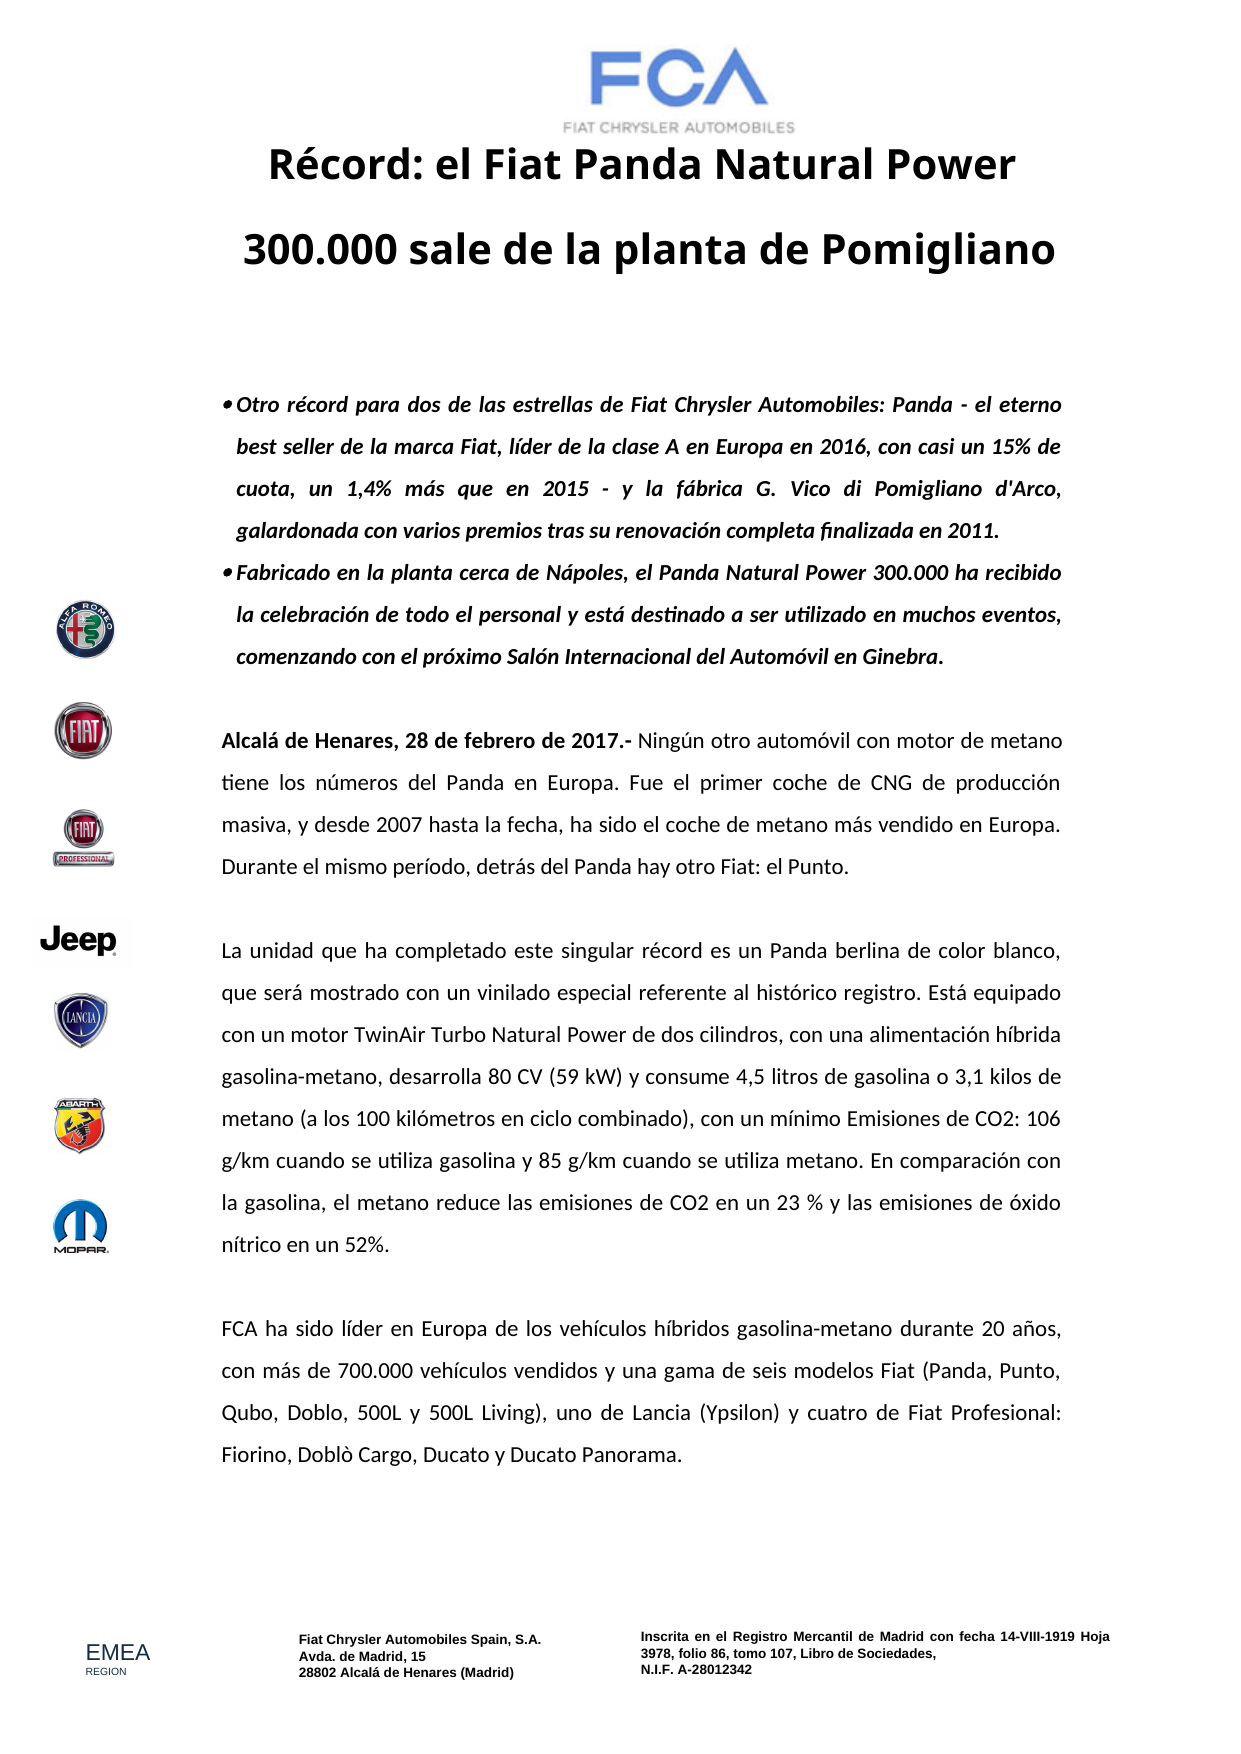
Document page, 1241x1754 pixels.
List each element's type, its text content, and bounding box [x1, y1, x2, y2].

picture [562, 44, 797, 135]
picture [50, 1093, 109, 1156]
picture [48, 805, 119, 870]
list Otro récord para dos de las estrellas de Fiat Chrysler Automobiles: Panda - el eterno best seller de la marca Fiat, líder de la clase A en Europa en 2016, con casi un 15% de cuota, un 1,4% más que en 2015 - y la fábrica G. Vico di Pomigliano d'Arco, galardonada con varios premios tras su renovación completa finalizada en 2011. [221, 390, 1063, 544]
picture [53, 701, 113, 761]
list Alcalá de Henares, 28 de febrero de 2017.- Ningún otro automóvil con motor de metano tiene los números del Panda en Europa. Fue el primer coche de CNG de producción masiva, y desde 2007 hasta la fecha, ha sido el coche de metano más vendido en Europa. Durante el mismo período, detrás del Panda hay otro Fiat: el Punto. [221, 726, 1063, 880]
picture [28, 917, 133, 969]
list FCA ha sido líder en Europa de los vehículos híbridos gasolina-metano durante 20 años, con más de 700.000 vehículos vendidos y una gama de seis modelos Fiat (Panda, Punto, Qubo, Doblo, 500L y 500L Living), uno de Lancia (Ypsilon) y cuatro de Fiat Profesional: Fiorino, Doblò Cargo, Ducato y Ducato Panorama. [221, 1314, 1063, 1468]
list La unidad que ha completado este singular récord es un Panda berlina de color blanco, que será mostrado con un vinilado especial referente al histórico registro. Está equipado con un motor TwinAir Turbo Natural Power de dos cilindros, con una alimentación híbrida gasolina-metano, desarrolla 80 CV (59 kW) y consume 4,5 litros de gasolina o 3,1 kilos de metano (a los 100 kilómetros en ciclo combinado), con un mínimo Emisiones de CO2: 106 g/km cuando se utiliza gasolina y 85 g/km cuando se utiliza metano. En comparación con la gasolina, el metano reduce las emisiones de CO2 en un 23 % y las emisiones de óxido nítrico en un 52%. [221, 936, 1063, 1258]
list Fabricado en la planta cerca de Nápoles, el Panda Natural Power 300.000 ha recibido la celebración de todo el personal y está destinado a ser utilizado en muchos eventos, comenzando con el próximo Salón Internacional del Automóvil en Ginebra. [221, 558, 1063, 670]
text Récord: el Fiat Panda Natural Power 300.000 sale de la planta de Pomigliano [221, 135, 1063, 277]
picture [51, 595, 119, 663]
picture [53, 1199, 109, 1253]
picture [51, 991, 111, 1050]
